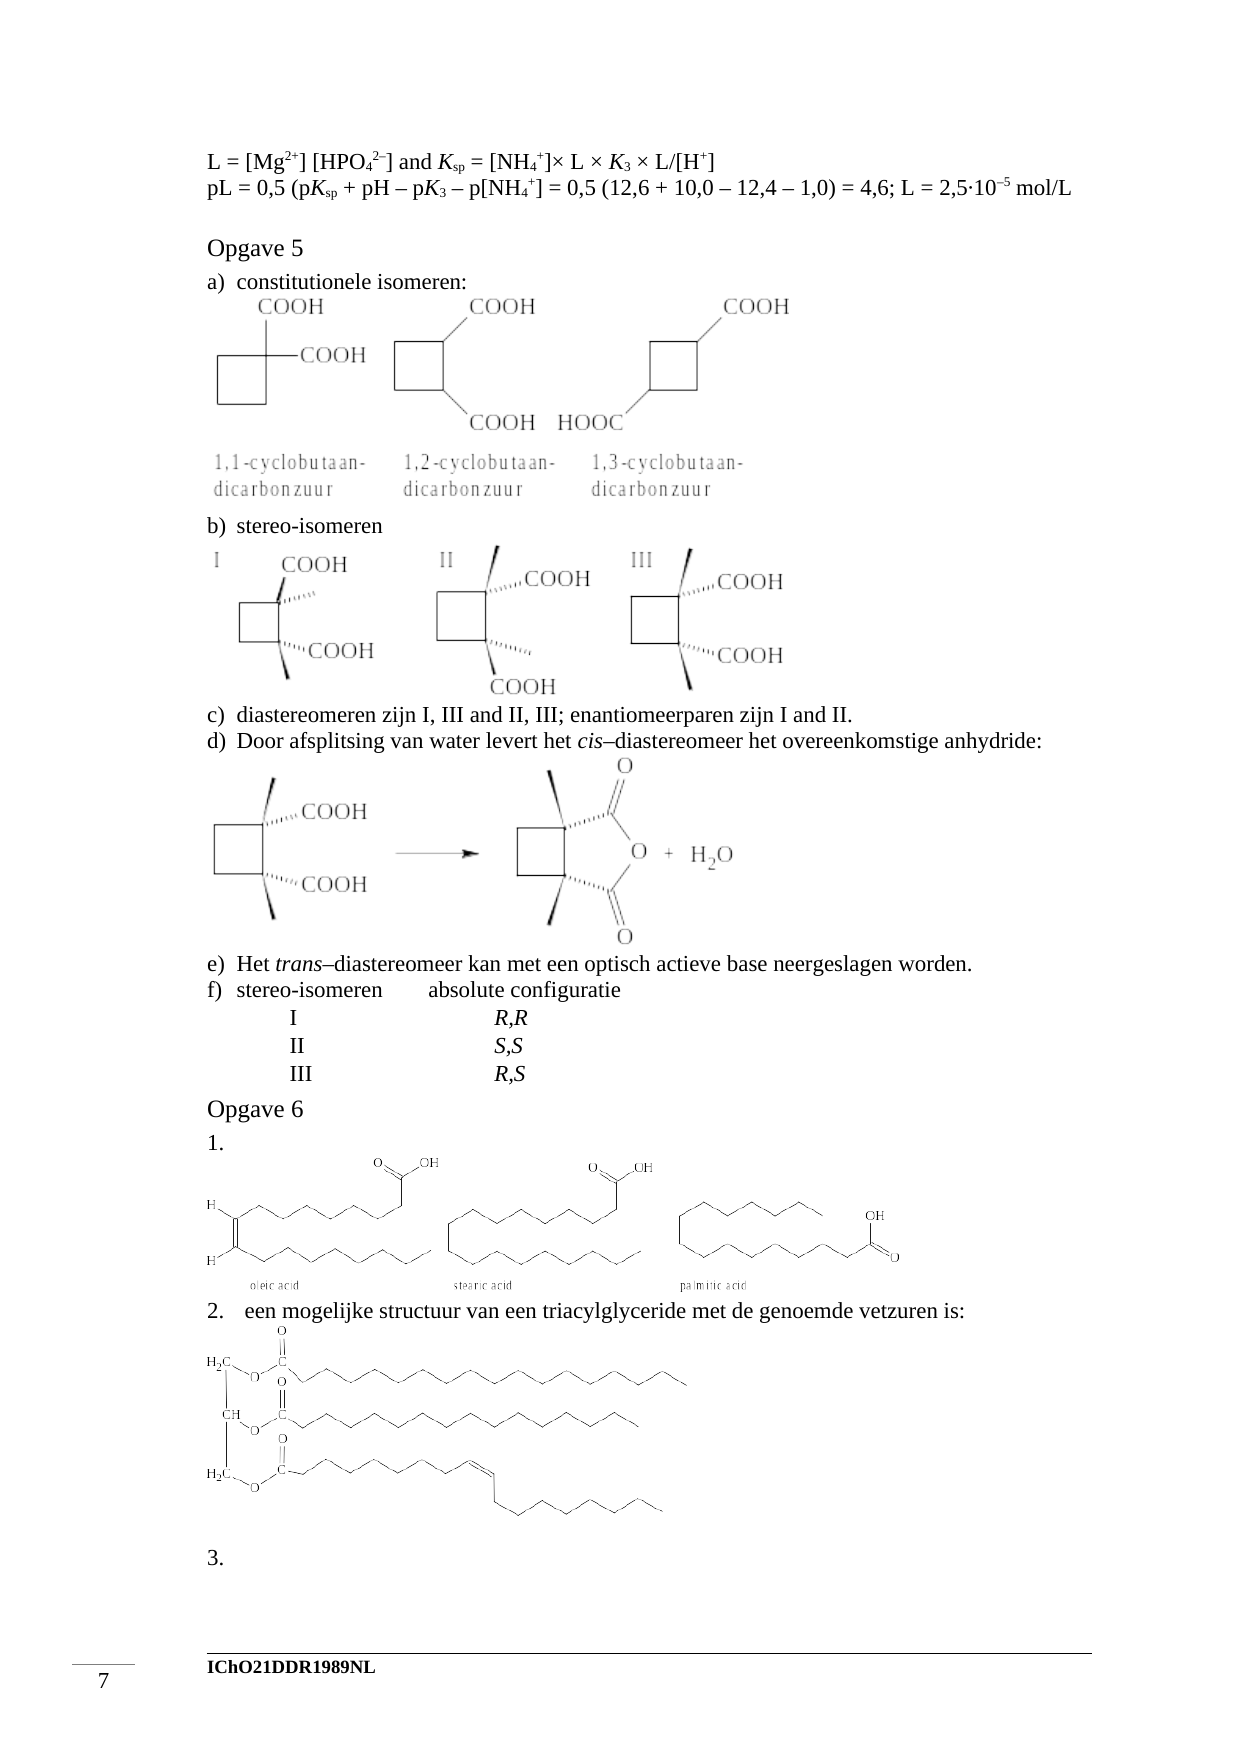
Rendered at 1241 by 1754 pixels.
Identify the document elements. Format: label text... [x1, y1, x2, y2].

text b) stereo-isomeren [207, 512, 1092, 538]
list een mogelijke structuur van een triacylglyceride met de genoemde vetzuren is: [207, 1297, 1092, 1324]
table_cell II [283, 1032, 486, 1059]
table_cell S,S [487, 1032, 710, 1059]
table_header R,R [487, 1005, 710, 1031]
text L = [Mg2+] [HPO42–] and Ksp = [NH4+]× L × K3 × L/[H+] [207, 148, 1092, 174]
text c) diastereomeren zijn I, III and II, III; enantiomeerparen zijn I and II. [207, 701, 1092, 727]
text f) stereo-isomeren absolute configuratie [207, 977, 1092, 1003]
subtitle Opgave 6 [207, 1094, 1092, 1123]
table_cell III [283, 1060, 486, 1087]
table_cell R,S [487, 1060, 710, 1087]
text d) Door afsplitsing van water levert het cis–diastereomeer het overeenkomstige anhydride: [207, 727, 1092, 754]
table_header I [283, 1005, 486, 1031]
text a) constitutionele isomeren: [207, 268, 1092, 294]
subtitle Opgave 5 [207, 233, 1092, 262]
text e) Het trans–diastereomeer kan met een optisch actieve base neergeslagen worden. [207, 950, 1092, 977]
text pL = 0,5 (pKsp + pH – pK3 – p[NH4+] = 0,5 (12,6 + 10,0 – 12,4 – 1,0) = 4,6; L = 2,5∙10–5 mol/L [207, 174, 1092, 200]
